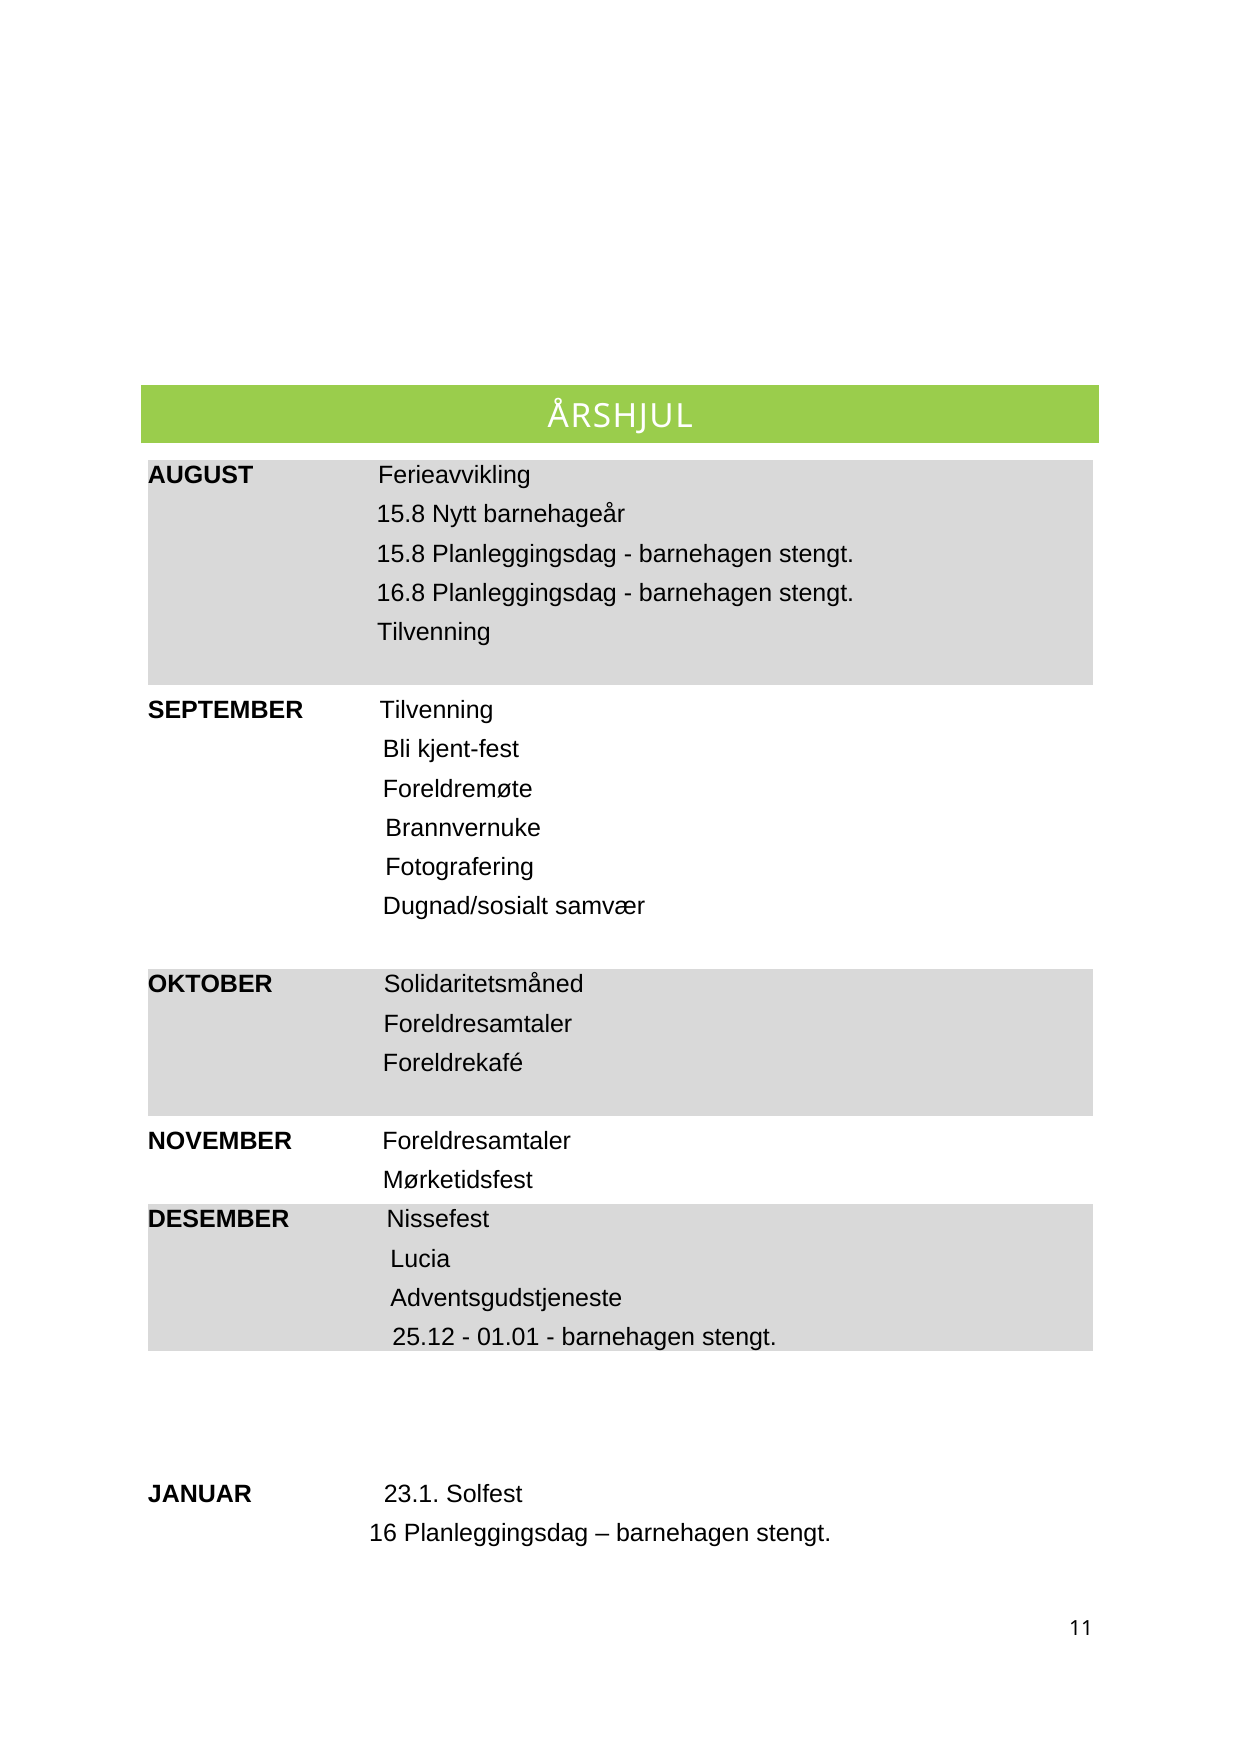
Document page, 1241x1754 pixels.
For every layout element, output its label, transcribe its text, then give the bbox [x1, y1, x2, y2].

text 15.8 Nytt barnehageår [148, 499, 1093, 528]
text 15.8 Planleggingsdag - barnehagen stengt. [148, 538, 1093, 567]
text Brannvernuke [295, 813, 1093, 841]
text Fotografering [295, 852, 1093, 881]
text JANUAR 23.1. Solfest [148, 1478, 1093, 1507]
text DESEMBER Nissefest [148, 1204, 1093, 1233]
text Adventsgudstjeneste [148, 1283, 1093, 1311]
text OKTOBER Solidaritetsmåned [148, 969, 1093, 998]
text Foreldresamtaler [148, 1008, 1093, 1037]
subtitle ÅRSHJUL [148, 391, 1093, 437]
text SEPTEMBER Tilvenning [148, 695, 1093, 724]
text NOVEMBER Foreldresamtaler [148, 1126, 1093, 1155]
text Lucia [148, 1243, 1093, 1272]
text Foreldrekafé [148, 1048, 1093, 1076]
text Dugnad/sosialt samvær [369, 891, 1093, 920]
text 25.12 - 01.01 - barnehagen stengt. [148, 1322, 1093, 1351]
text Tilvenning [148, 617, 1093, 646]
text Bli kjent-fest [369, 734, 1093, 763]
text Foreldremøte [369, 773, 1093, 802]
text 16.8 Planleggingsdag - barnehagen stengt. [148, 578, 1093, 606]
text Mørketidsfest [148, 1165, 1093, 1194]
text 16 Planleggingsdag – barnehagen stengt. [148, 1518, 1093, 1546]
text AUGUST Ferieavvikling [148, 460, 1093, 489]
